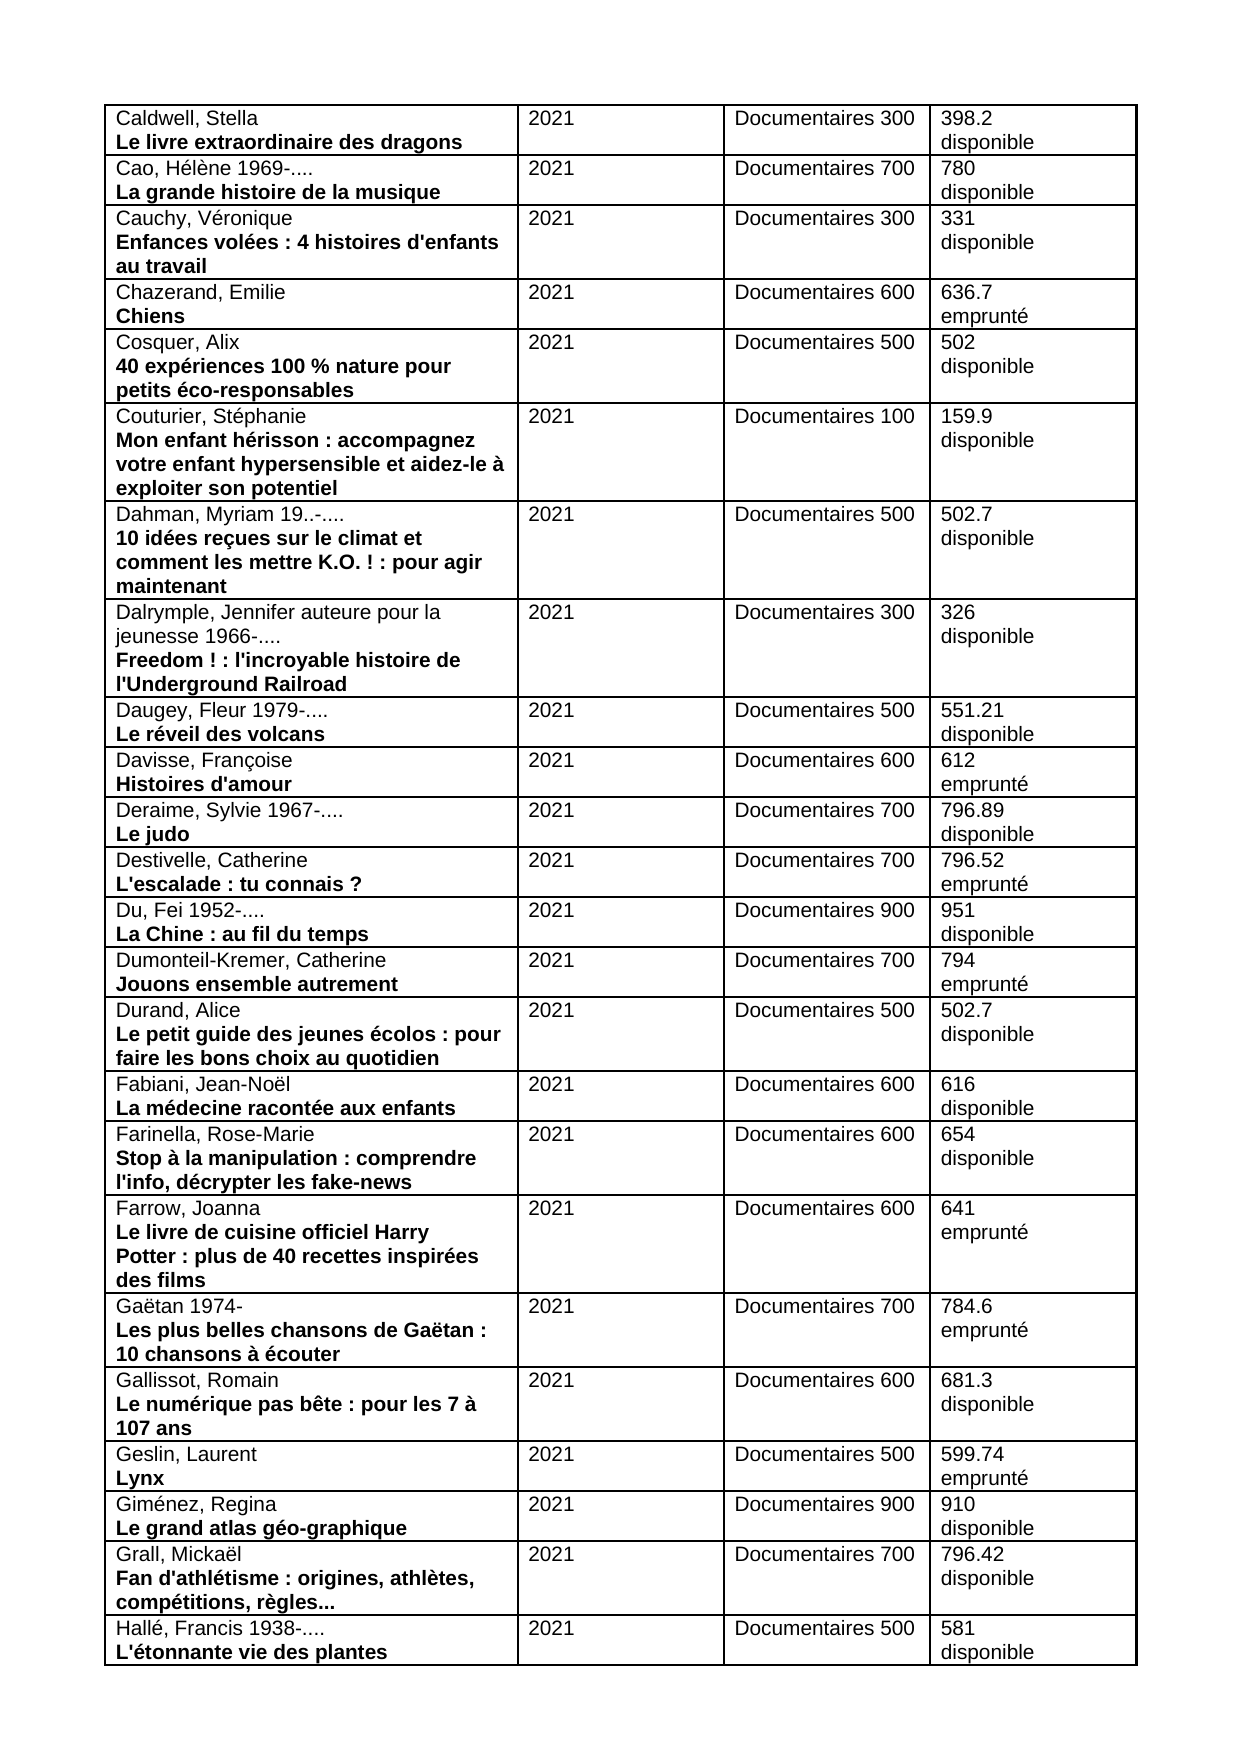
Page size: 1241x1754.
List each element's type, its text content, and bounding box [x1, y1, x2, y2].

table_cell Documentaires 600 [725, 1368, 929, 1439]
table_cell Documentaires 500 [725, 502, 929, 598]
table_cell Dumonteil-Kremer, Catherine Jouons ensemble autrement [106, 948, 517, 996]
table_cell 796.42 disponible [931, 1542, 1135, 1613]
table_cell 636.7 emprunté [931, 280, 1135, 328]
table_cell 796.89 disponible [931, 798, 1135, 846]
table_cell Documentaires 600 [725, 280, 929, 328]
table_cell 331 disponible [931, 206, 1135, 278]
table_cell Documentaires 500 [725, 1442, 929, 1489]
table_cell 780 disponible [931, 156, 1135, 204]
table_cell 502.7 disponible [931, 998, 1135, 1070]
table_cell 398.2 disponible [931, 106, 1135, 154]
table_cell Documentaires 500 [725, 698, 929, 746]
table_cell Documentaires 700 [725, 848, 929, 896]
table_cell 2021 [519, 156, 723, 204]
table_cell 681.3 disponible [931, 1368, 1135, 1439]
table_cell 2021 [519, 898, 723, 946]
table_cell Caldwell, Stella Le livre extraordinaire des dragons [106, 106, 517, 154]
table_cell Documentaires 700 [725, 948, 929, 996]
table_cell 2021 [519, 600, 723, 696]
table_cell 2021 [519, 1616, 723, 1663]
table_cell Chazerand, Emilie Chiens [106, 280, 517, 328]
table_cell 326 disponible [931, 600, 1135, 696]
table_cell 616 disponible [931, 1072, 1135, 1120]
table_cell Documentaires 300 [725, 206, 929, 278]
table_cell 2021 [519, 1072, 723, 1120]
table_cell Documentaires 500 [725, 330, 929, 402]
table_cell 2021 [519, 1442, 723, 1489]
table_cell 2021 [519, 798, 723, 846]
table_cell 2021 [519, 1196, 723, 1292]
table_cell Documentaires 300 [725, 600, 929, 696]
table_cell 2021 [519, 280, 723, 328]
table_cell 612 emprunté [931, 748, 1135, 796]
table_cell Du, Fei 1952-.... La Chine : au fil du temps [106, 898, 517, 946]
table_cell 2021 [519, 1492, 723, 1539]
table_cell 654 disponible [931, 1122, 1135, 1194]
table_cell 2021 [519, 1542, 723, 1613]
table_cell 2021 [519, 748, 723, 796]
table_cell 599.74 emprunté [931, 1442, 1135, 1489]
table_cell Documentaires 900 [725, 1492, 929, 1539]
table_cell Documentaires 600 [725, 1122, 929, 1194]
table_cell Durand, Alice Le petit guide des jeunes écolos : pour faire les bons choix au quotidien [106, 998, 517, 1070]
table_cell 159.9 disponible [931, 404, 1135, 500]
table_cell Farrow, Joanna Le livre de cuisine officiel Harry Potter : plus de 40 recettes inspirées des films [106, 1196, 517, 1292]
table_cell 502.7 disponible [931, 502, 1135, 598]
table_cell Davisse, Françoise Histoires d'amour [106, 748, 517, 796]
table_cell 2021 [519, 848, 723, 896]
table_cell 551.21 disponible [931, 698, 1135, 746]
table_cell Documentaires 500 [725, 998, 929, 1070]
table_cell 910 disponible [931, 1492, 1135, 1539]
table_cell 2021 [519, 1294, 723, 1366]
table_cell Hallé, Francis 1938-.... L'étonnante vie des plantes [106, 1616, 517, 1663]
table_cell 951 disponible [931, 898, 1135, 946]
table_cell 581 disponible [931, 1616, 1135, 1663]
table_cell 2021 [519, 502, 723, 598]
table_cell 2021 [519, 404, 723, 500]
table_cell Cosquer, Alix 40 expériences 100 % nature pour petits éco-responsables [106, 330, 517, 402]
table_cell Giménez, Regina Le grand atlas géo-graphique [106, 1492, 517, 1539]
table_cell Fabiani, Jean-Noël La médecine racontée aux enfants [106, 1072, 517, 1120]
table_cell 2021 [519, 106, 723, 154]
table_cell 796.52 emprunté [931, 848, 1135, 896]
table_cell Documentaires 700 [725, 156, 929, 204]
table_cell 784.6 emprunté [931, 1294, 1135, 1366]
table_cell Cao, Hélène 1969-.... La grande histoire de la musique [106, 156, 517, 204]
table_cell Documentaires 600 [725, 1196, 929, 1292]
table_cell Gallissot, Romain Le numérique pas bête : pour les 7 à 107 ans [106, 1368, 517, 1439]
table_cell Dalrymple, Jennifer auteure pour la jeunesse 1966-.... Freedom ! : l'incroyable histoire de l'Underground Railroad [106, 600, 517, 696]
table_cell Documentaires 600 [725, 748, 929, 796]
table_cell Documentaires 700 [725, 1542, 929, 1613]
table_cell 2021 [519, 330, 723, 402]
table_cell Documentaires 500 [725, 1616, 929, 1663]
table_cell Couturier, Stéphanie Mon enfant hérisson : accompagnez votre enfant hypersensible et aidez-le à exploiter son potentiel [106, 404, 517, 500]
table_cell 794 emprunté [931, 948, 1135, 996]
table_cell 2021 [519, 698, 723, 746]
table_cell 2021 [519, 948, 723, 996]
table_cell Geslin, Laurent Lynx [106, 1442, 517, 1489]
table_cell Deraime, Sylvie 1967-.... Le judo [106, 798, 517, 846]
table_cell Destivelle, Catherine L'escalade : tu connais ? [106, 848, 517, 896]
table_cell Grall, Mickaël Fan d'athlétisme : origines, athlètes, compétitions, règles... [106, 1542, 517, 1613]
table_cell Documentaires 300 [725, 106, 929, 154]
table_cell 2021 [519, 1122, 723, 1194]
table_cell Documentaires 700 [725, 1294, 929, 1366]
table_cell Dahman, Myriam 19..-.... 10 idées reçues sur le climat et comment les mettre K.O. ! : pour agir maintenant [106, 502, 517, 598]
table_cell Documentaires 100 [725, 404, 929, 500]
table_cell 641 emprunté [931, 1196, 1135, 1292]
table_cell 2021 [519, 206, 723, 278]
table_cell 2021 [519, 1368, 723, 1439]
table_cell Farinella, Rose-Marie Stop à la manipulation : comprendre l'info, décrypter les fake-news [106, 1122, 517, 1194]
table_cell Gaëtan 1974- Les plus belles chansons de Gaëtan : 10 chansons à écouter [106, 1294, 517, 1366]
table_cell 502 disponible [931, 330, 1135, 402]
table_cell Daugey, Fleur 1979-.... Le réveil des volcans [106, 698, 517, 746]
table_cell Documentaires 600 [725, 1072, 929, 1120]
table_cell 2021 [519, 998, 723, 1070]
table_cell Documentaires 900 [725, 898, 929, 946]
table_cell Cauchy, Véronique Enfances volées : 4 histoires d'enfants au travail [106, 206, 517, 278]
table_cell Documentaires 700 [725, 798, 929, 846]
